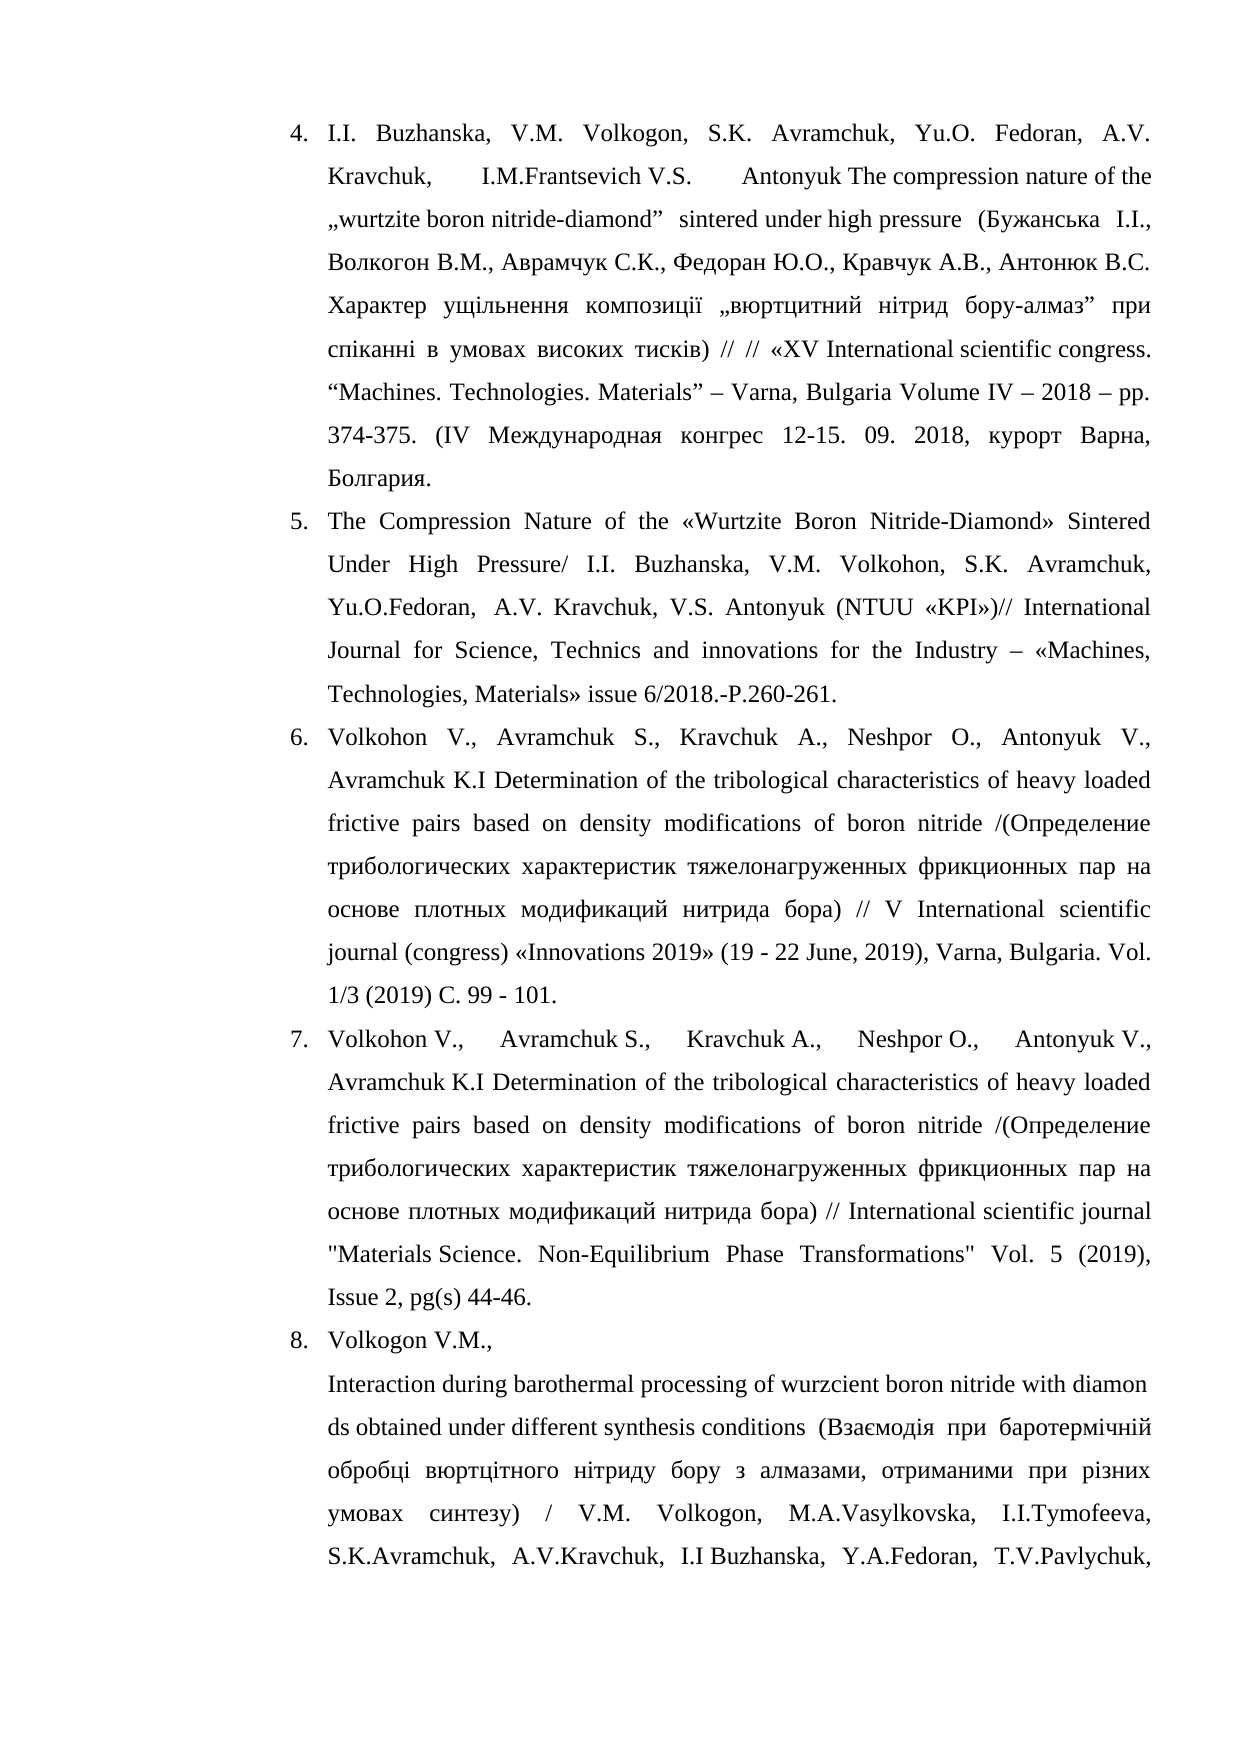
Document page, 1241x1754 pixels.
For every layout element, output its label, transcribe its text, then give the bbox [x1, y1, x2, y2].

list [290, 1326, 1152, 1570]
list Volkohon V., Avramchuk S., Kravchuk A., Neshpor O., Antonyuk V., Avramchuk K.I Determination of the tribological characteristics of heavy loaded frictive pairs based on density modifications of boron nitride /(Определение трибологических характеристик тяжелонагруженных фрикционных пар на основе плотных модификаций нитрида бора) // International scientific journal "Materials Science. Non-Equilibrium Phase Transformations" Vol. 5 (2019), Issue 2, pg(s) 44-46. [290, 1024, 1152, 1311]
list The Compression Nature of the «Wurtzite Boron Nitride-Diamond» Sintered Under High Pressure/ I.I. Buzhanska, V.M. Volkohon, S.K. Avramchuk, Yu.O.Fedoran, A.V. Kravchuk, V.S. Antonyuk (NTUU «KPI»)// International Journal for Science, Technics and innovations for the Industry – «Machines, Technologies, Materials» issue 6/2018.-P.260-261. [290, 506, 1152, 707]
list I.I. Buzhanska, V.M. Volkogon, S.K. Avramchuk, Yu.O. Fedoran, A.V. Kravchuk, I.M.Frantsevich V.S. Antonyuk The compression nature of the „wurtzite boron nitride-diamond” sintered under high pressure (Бужанська І.І., Волкогон В.М., Аврамчук С.К., Федоран Ю.О., Кравчук А.В., Антонюк В.С. Характер ущільнення композиції „вюртцитний нітрид бору-алмаз” при спіканні в умовах високих тисків) // // «XV International scientific congress. “Machines. Technologies. Materials” – Varna, Bulgaria Volume IV – 2018 – рр. 374-375. (ІV Международная конгрес 12-15. 09. 2018, курорт Варна, Болгария. [290, 118, 1152, 492]
list Volkohon V., Avramchuk S., Kravchuk A., Neshpor O., Antonyuk V., Avramchuk K.I Determination of the tribological characteristics of heavy loaded frictive pairs based on density modifications of boron nitride /(Определение трибологических характеристик тяжелонагруженных фрикционных пар на основе плотных модификаций нитрида бора) // V International scientific journal (congress) «Innovations 2019» (19 - 22 June, 2019), Varna, Bulgaria. Vol. 1/3 (2019) С. 99 - 101. [290, 722, 1152, 1009]
